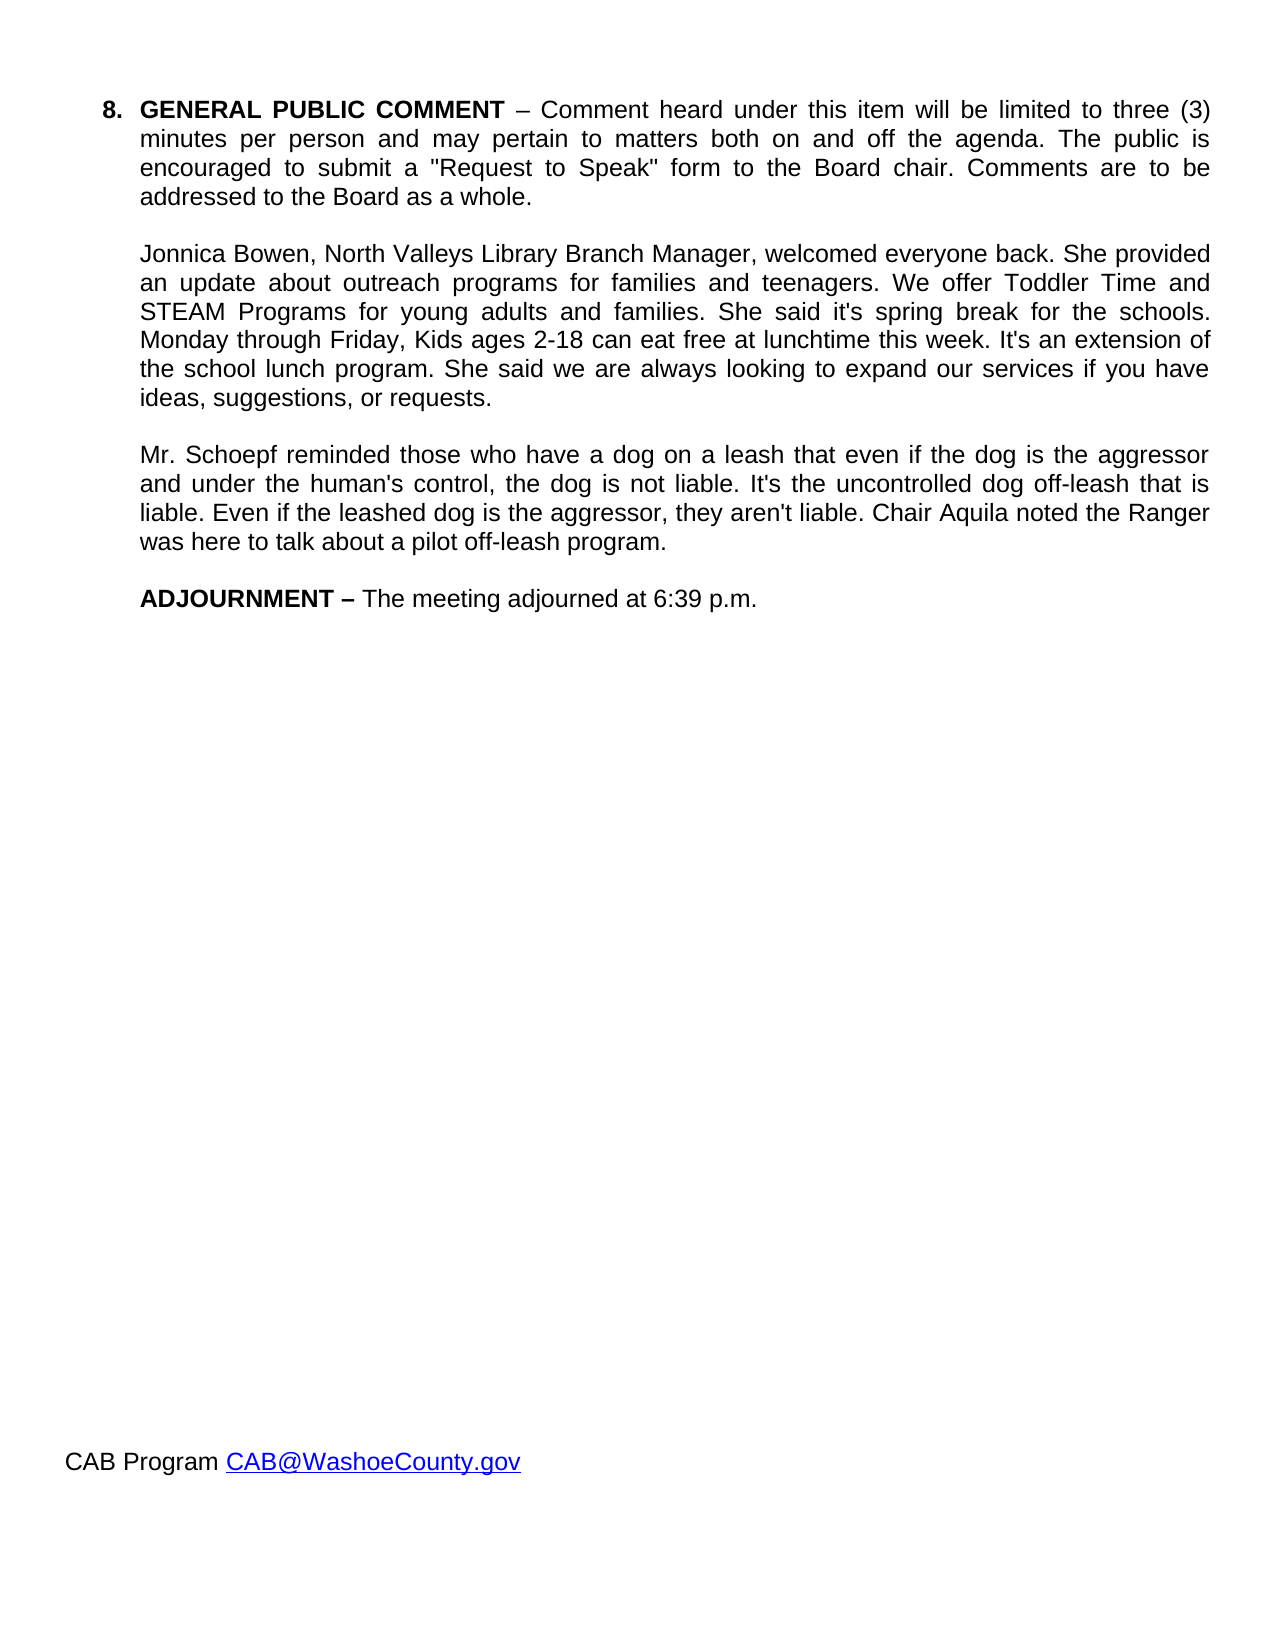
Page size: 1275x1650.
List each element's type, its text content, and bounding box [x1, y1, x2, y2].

list Jonnica Bowen, North Valleys Library Branch Manager, welcomed everyone back. She provided an update about outreach programs for families and teenagers. We offer Toddler Time and STEAM Programs for young adults and families. She said it's spring break for the schools. Monday through Friday, Kids ages 2-18 can eat free at lunchtime this week. It's an extension of the school lunch program. She said we are always looking to expand our services if you have ideas, suggestions, or requests. [139, 239, 1212, 412]
list Mr. Schoepf reminded those who have a dog on a leash that even if the dog is the aggressor and under the human's control, the dog is not liable. It's the uncontrolled dog off-leash that is liable. Even if the leashed dog is the aggressor, they aren't liable. Chair Aquila noted the Ranger was here to talk about a pilot off-leash program. [139, 440, 1212, 555]
list GENERAL PUBLIC COMMENT – Comment heard under this item will be limited to three (3) minutes per person and may pertain to matters both on and off the agenda. The public is encouraged to submit a "Request to Speak" form to the Board chair. Comments are to be addressed to the Board as a whole. [102, 95, 1212, 210]
list ADJOURNMENT – The meeting adjourned at 6:39 p.m. [139, 584, 1212, 613]
text CAB Program CAB@WashoeCounty.gov [64, 1447, 1212, 1475]
